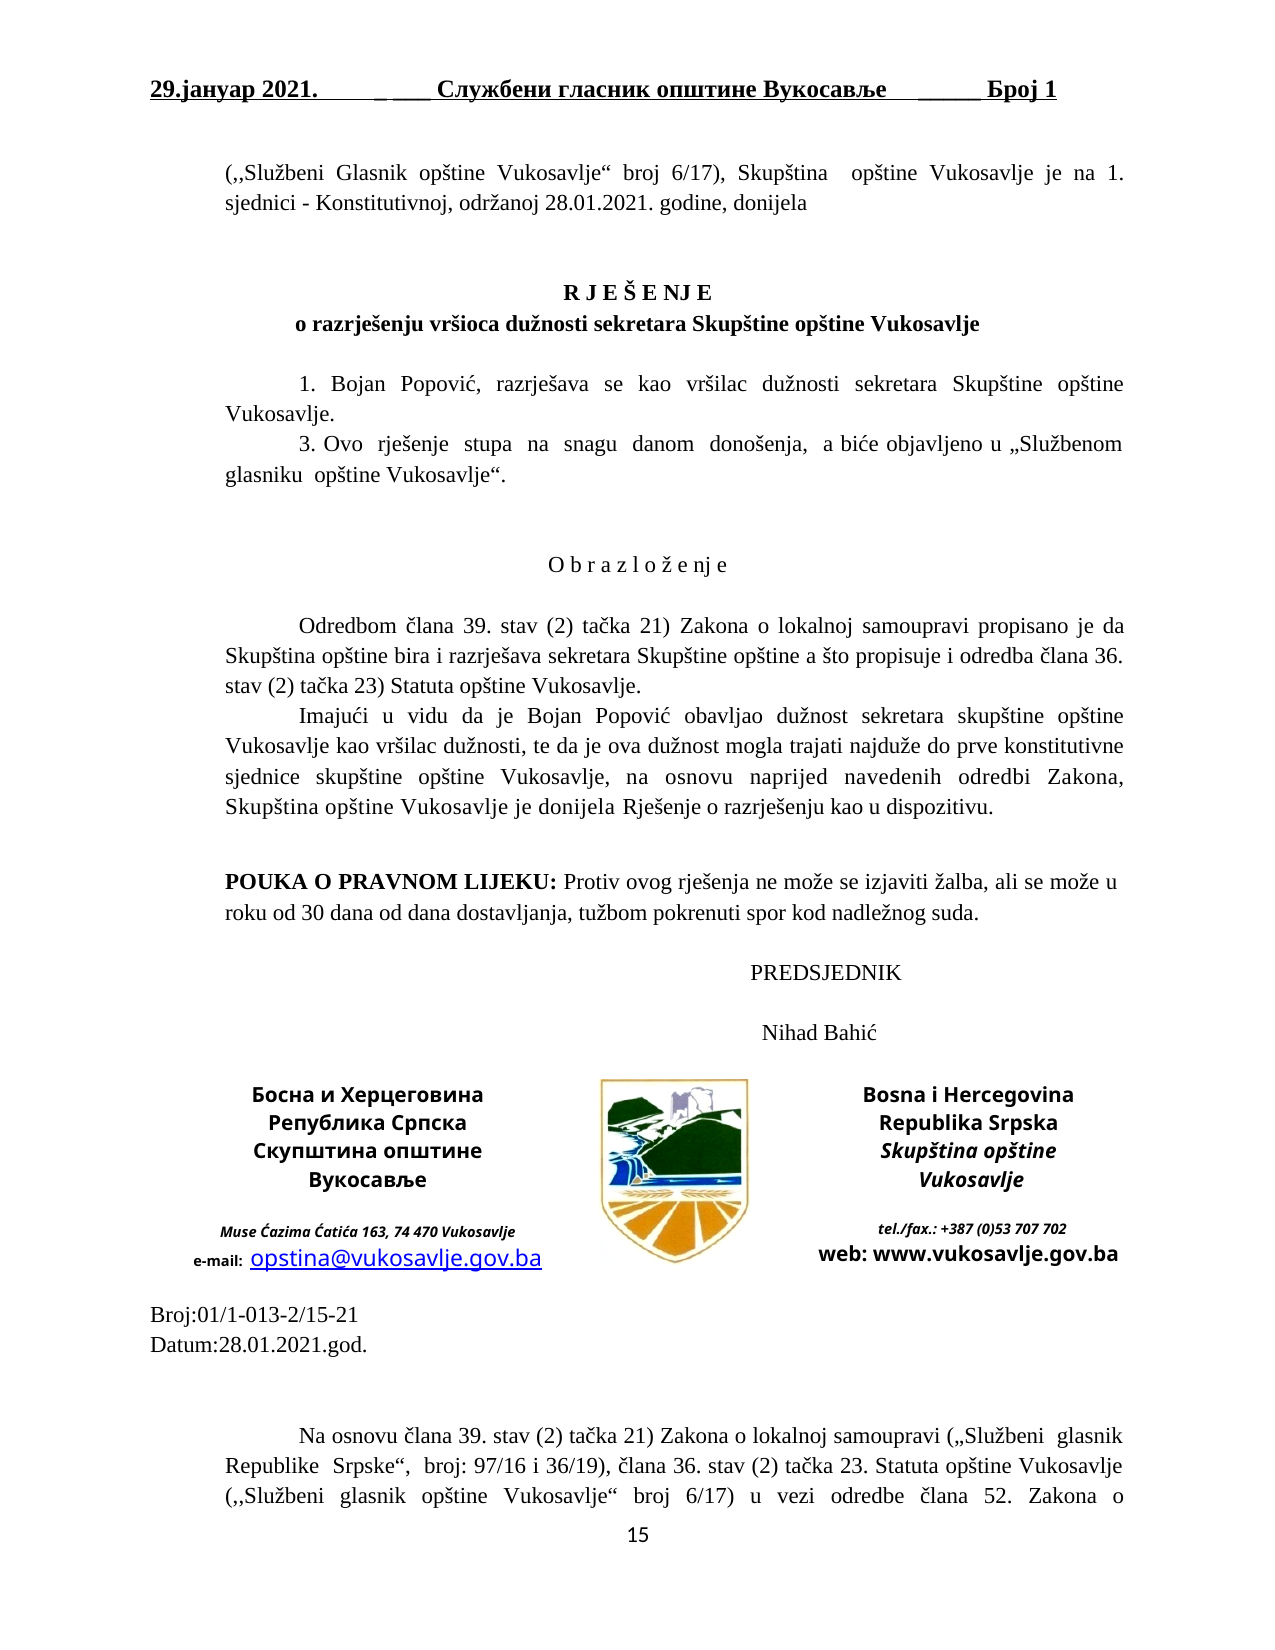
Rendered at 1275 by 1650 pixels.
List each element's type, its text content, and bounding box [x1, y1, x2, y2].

text Broj:01/1-013-2/15-21 [150, 1301, 1125, 1327]
text R J E Š E NJ E [150, 279, 1125, 306]
text Imajući u vidu da je Bojan Popović obavljao dužnost sekretara skupštine opštine Vukosavlje kao vršilac dužnosti, te da je ova dužnost mogla trajati najduže do prve konstitutivne sjednice skupštine opštine Vukosavlje, na osnovu naprijed navedenih odredbi Zakona, Skupština opštine Vukosavlje je donijela Rješenje o razrješenju kao u dispozitivu. [225, 702, 1125, 819]
text POUKA O PRAVNOM LIJEKU: Protiv ovog rješenja ne može se izjaviti žalba, ali se može u roku od 30 dana od dana dostavljanja, tužbom pokrenuti spor kod nadležnog suda. [225, 868, 1118, 925]
text O b r a z l o ž e nj e [150, 551, 1125, 578]
text 3. Ovo rješenje stupa na snagu danom donošenja, a biće objavljeno u „Službenom glasniku opštine Vukosavlje“. [225, 430, 1125, 487]
table_header [585, 1080, 764, 1273]
text 1. Bojan Popović, razrješava se kao vršilac dužnosti sekretara Skupštine opštine Vukosavlje. [225, 370, 1125, 427]
text Datum:28.01.2021.god. [150, 1331, 1125, 1358]
text o razrješenju vršioca dužnosti sekretara Skupštine opštine Vukosavlje [150, 309, 1125, 336]
text PREDSJEDNIK [150, 959, 1125, 985]
table_header Bosna i Hercegovina Republika Srpska Skupština opštine Vukosavlje tel./fax.: +387 (0)53 707 702 web: www.vukosavlje.gov.ba [764, 1080, 1173, 1273]
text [225, 1422, 1125, 1509]
text Odredbom člana 39. stav (2) tačka 21) Zakona o lokalnoj samoupravi propisano je da Skupština opštine bira i razrješava sekretara Skupštine opštine a što propisuje i odredba člana 36. stav (2) tačka 23) Statuta opštine Vukosavlje. [225, 612, 1125, 698]
text Nihad Bahić [150, 1019, 1125, 1046]
table_header Босна и Херцеговина Република Српска Скупштина општине Вукосавље Muse Ćazima Ćatića 163, 74 470 Vukosavlje e-mail: opstina@vukosavlje.gov.ba [150, 1080, 585, 1273]
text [225, 158, 1125, 215]
